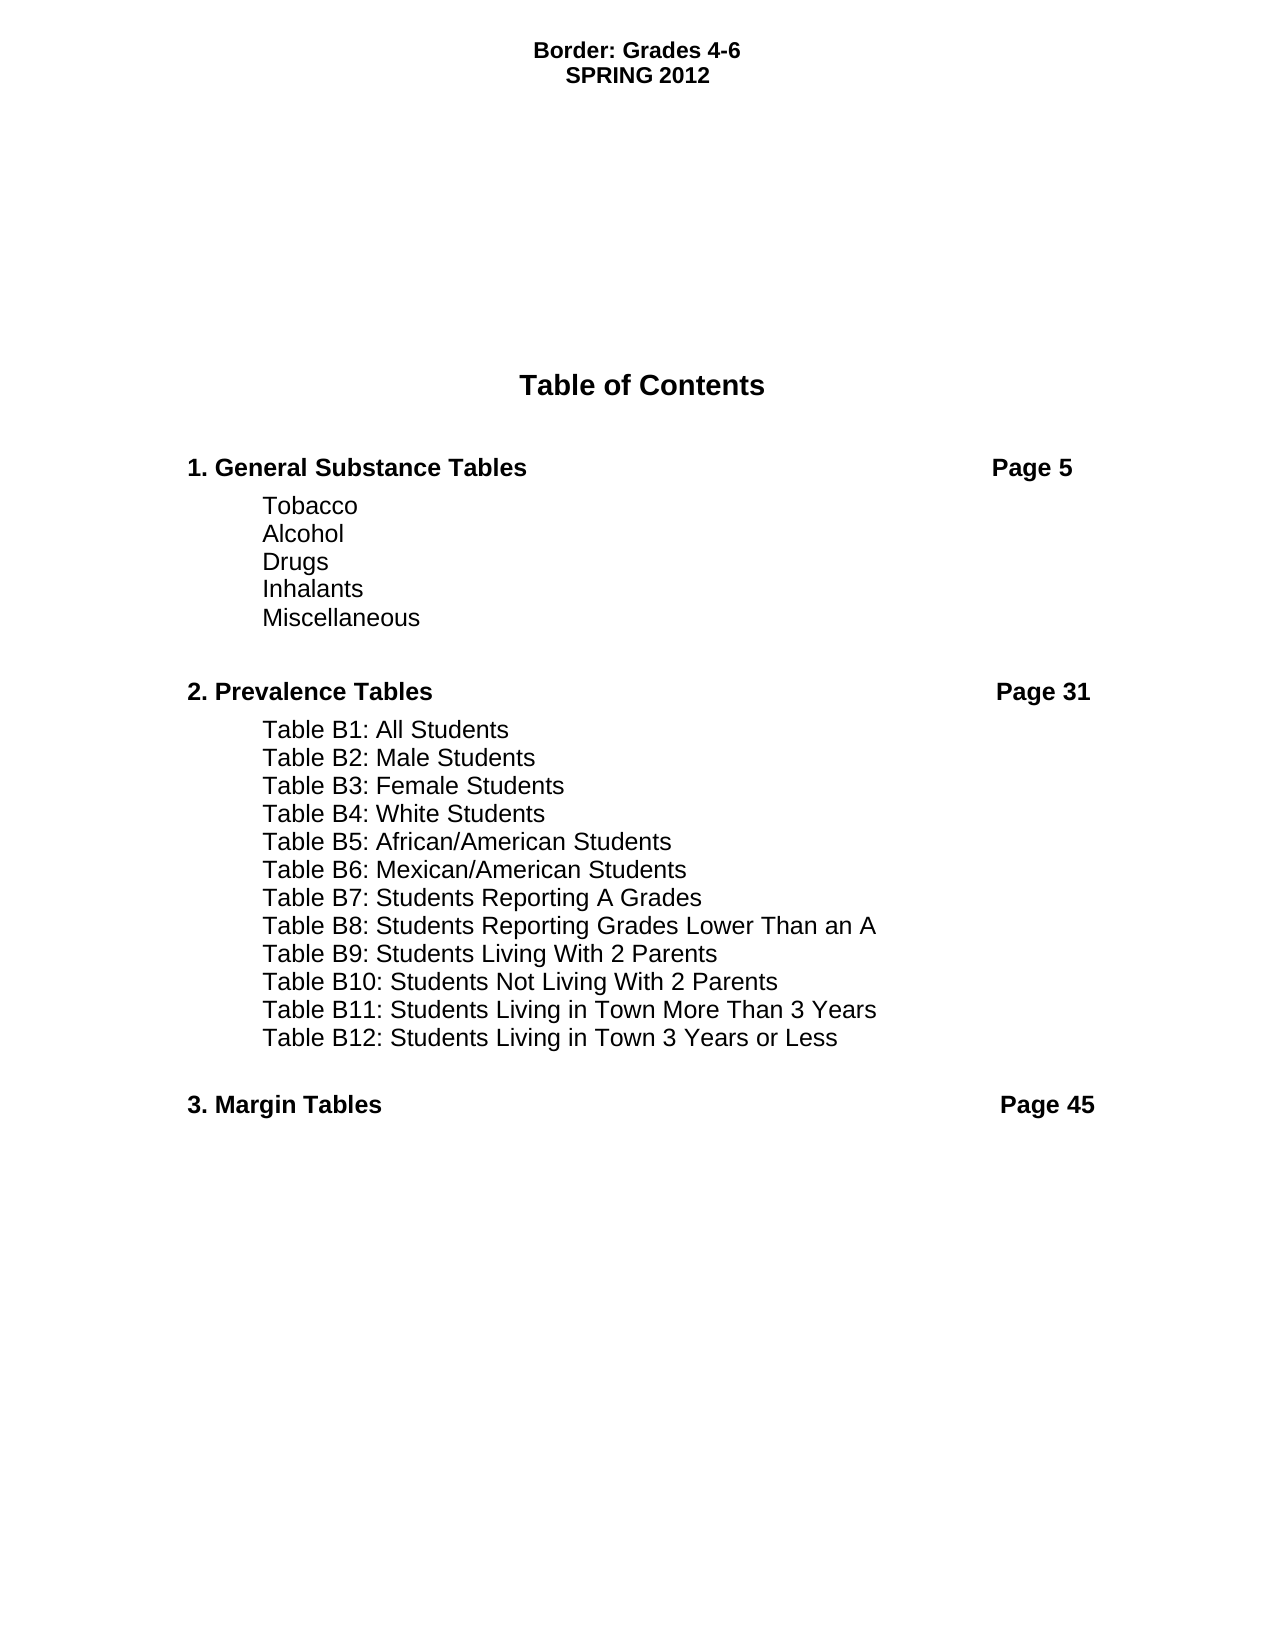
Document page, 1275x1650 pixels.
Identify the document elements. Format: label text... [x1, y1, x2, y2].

text Table B8: Students Reporting Grades Lower Than an A Table B9: Students Living With 2 Parents [262, 912, 883, 968]
text Miscellaneous [262, 603, 1110, 631]
text Table B1: All Students Table B2: Male Students Table B3: Female Students Table B4: White Students [262, 717, 571, 828]
text Table B11: Students Living in Town More Than 3 Years [262, 996, 1110, 1024]
text Table B12: Students Living in Town 3 Years or Less [262, 1024, 1110, 1051]
text 2. Prevalence Tables Page 31 [187, 677, 1110, 706]
text Tobacco Alcohol Drugs Inhalants [262, 492, 370, 603]
text Table of Contents [513, 368, 771, 401]
text Table B5: African/American Students Table B6: Mexican/American Students Table B7: Students Reporting A Grades [262, 828, 709, 912]
text 1. General Substance Tables Page 5 [187, 453, 1110, 481]
text Table B10: Students Not Living With 2 Parents [262, 968, 1110, 996]
text 3. Margin Tables Page 45 [187, 1090, 1110, 1119]
